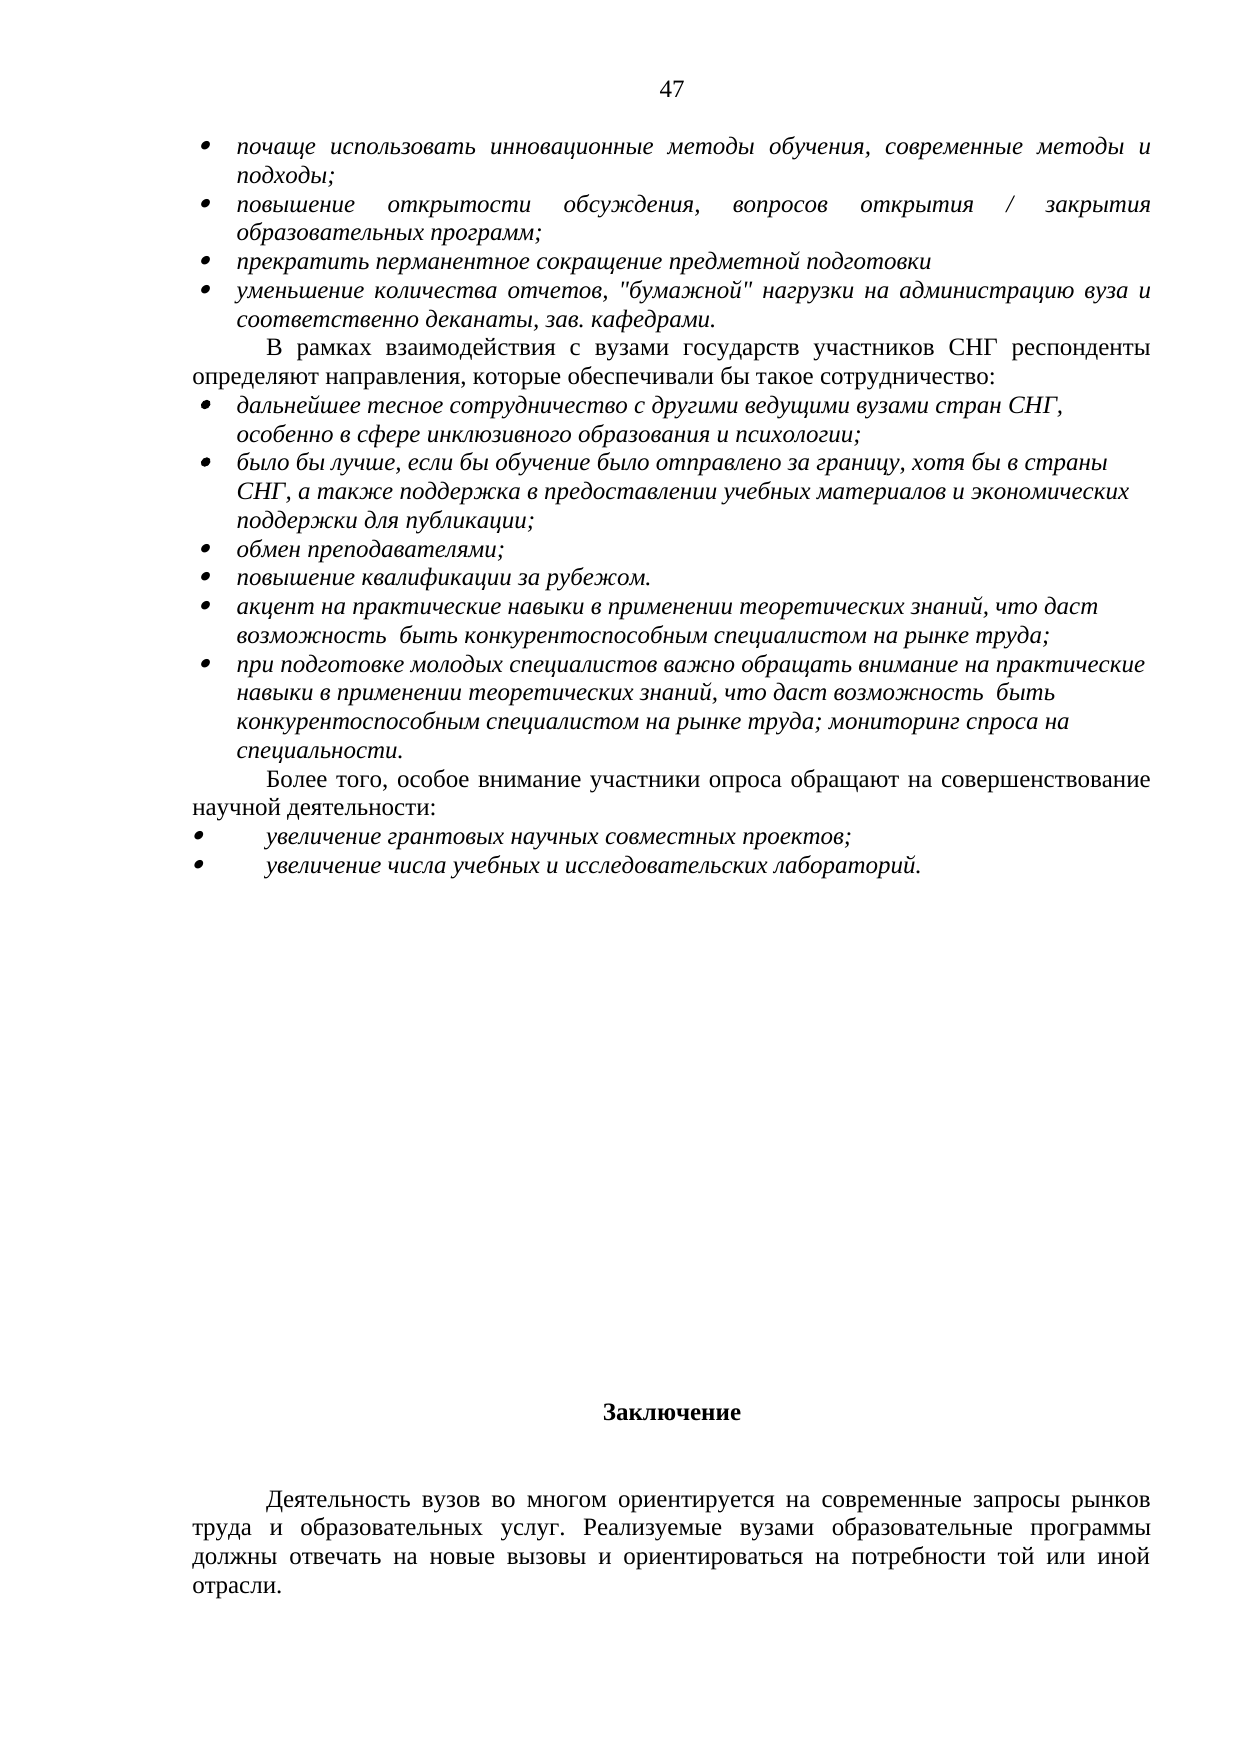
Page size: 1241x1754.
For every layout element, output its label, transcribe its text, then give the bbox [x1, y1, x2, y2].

list было бы лучше, если бы обучение было отправлено за границу, хотя бы в страны СНГ, а также поддержка в предоставлении учебных материалов и экономических поддержки для публикации; [199, 447, 1152, 534]
list акцент на практические навыки в применении теоретических знаний, что даст возможность быть конкурентоспособным специалистом на рынке труда; [199, 591, 1152, 649]
list при подготовке молодых специалистов важно обращать внимание на практические навыки в применении теоретических знаний, что даст возможность быть конкурентоспособным специалистом на рынке труда; мониторинг спроса на специальности. [199, 649, 1152, 764]
text В рамках взаимодействия с вузами государств участников СНГ респонденты определяют направления, которые обеспечивали бы такое сотрудничество: [192, 332, 1152, 390]
list повышение открытости обсуждения, вопросов открытия / закрытия образовательных программ; [199, 189, 1152, 246]
text Более того, особое внимание участники опроса обращают на совершенствование научной деятельности: [192, 764, 1152, 821]
list увеличение числа учебных и исследовательских лабораторий. [192, 850, 1152, 879]
list уменьшение количества отчетов, "бумажной" нагрузки на администрацию вуза и соответственно деканаты, зав. кафедрами. [199, 275, 1152, 332]
list увеличение грантовых научных совместных проектов; [192, 821, 1152, 850]
list Деятельность вузов во многом ориентируется на современные запросы рынков труда и образовательных услуг. Реализуемые вузами образовательные программы должны отвечать на новые вызовы и ориентироваться на потребности той или иной отрасли. [192, 1484, 1152, 1599]
list почаще использовать инновационные методы обучения, современные методы и подходы; [199, 131, 1152, 189]
list обмен преподавателями; [199, 534, 1152, 562]
list дальнейшее тесное сотрудничество с другими ведущими вузами стран СНГ, особенно в сфере инклюзивного образования и психологии; [199, 390, 1152, 447]
list прекратить перманентное сокращение предметной подготовки [199, 246, 1152, 275]
list повышение квалификации за рубежом. [199, 562, 1152, 591]
subtitle Заключение [192, 1397, 1152, 1426]
